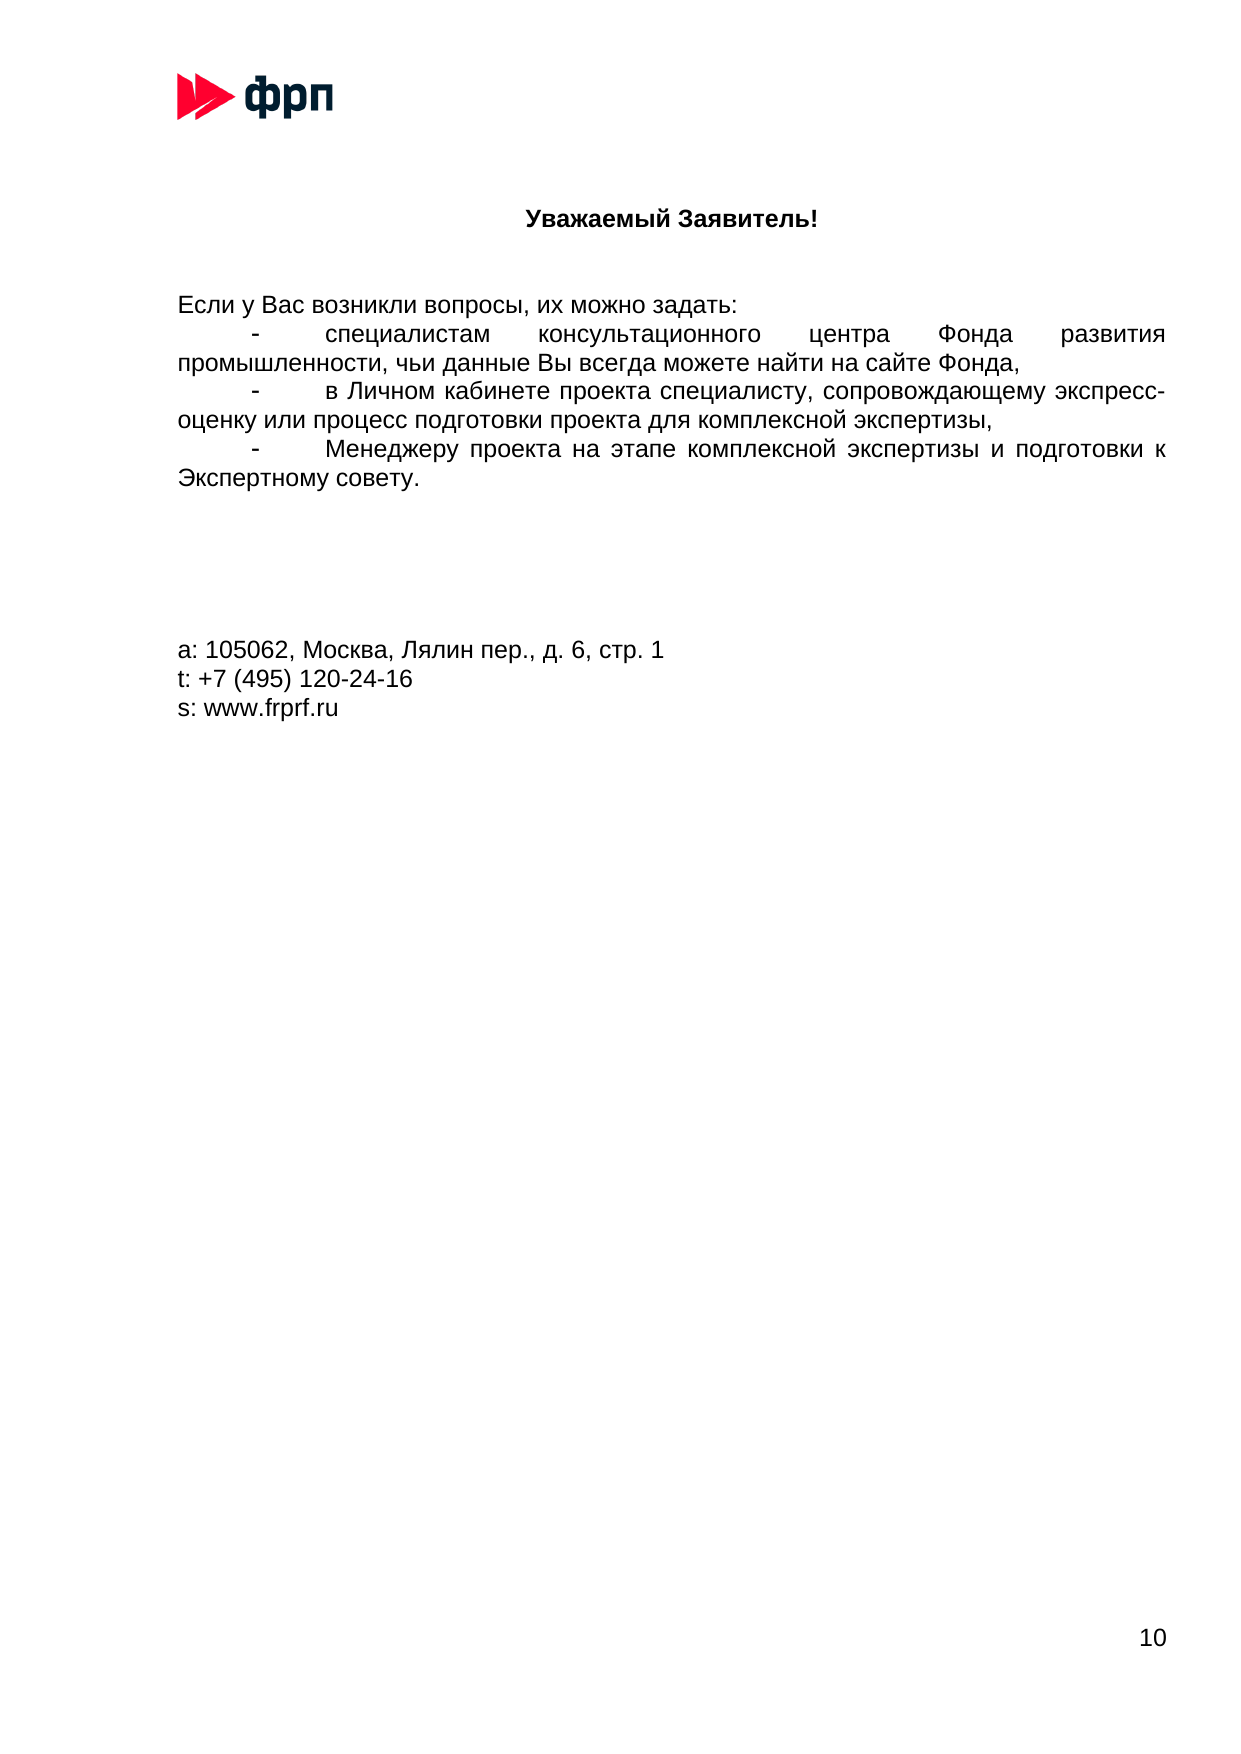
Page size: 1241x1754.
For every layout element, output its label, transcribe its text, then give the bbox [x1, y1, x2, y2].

text Уважаемый Заявитель! [177, 204, 1167, 232]
text s: www.frprf.ru [177, 693, 1167, 722]
list Менеджеру проекта на этапе комплексной экспертизы и подготовки к Экспертному совету. [177, 434, 1167, 492]
picture [177, 73, 333, 120]
text a: 105062, Москва, Лялин пер., д. 6, стр. 1 [177, 635, 1167, 664]
text t: +7 (495) 120-24-16 [177, 664, 1167, 693]
text Если у Вас возникли вопросы, их можно задать: [177, 290, 1167, 319]
list в Личном кабинете проекта специалисту, сопровождающему экспресс-оценку или процесс подготовки проекта для комплексной экспертизы, [177, 376, 1167, 434]
list специалистам консультационного центра Фонда развития промышленности, чьи данные Вы всегда можете найти на сайте Фонда, [177, 319, 1167, 376]
